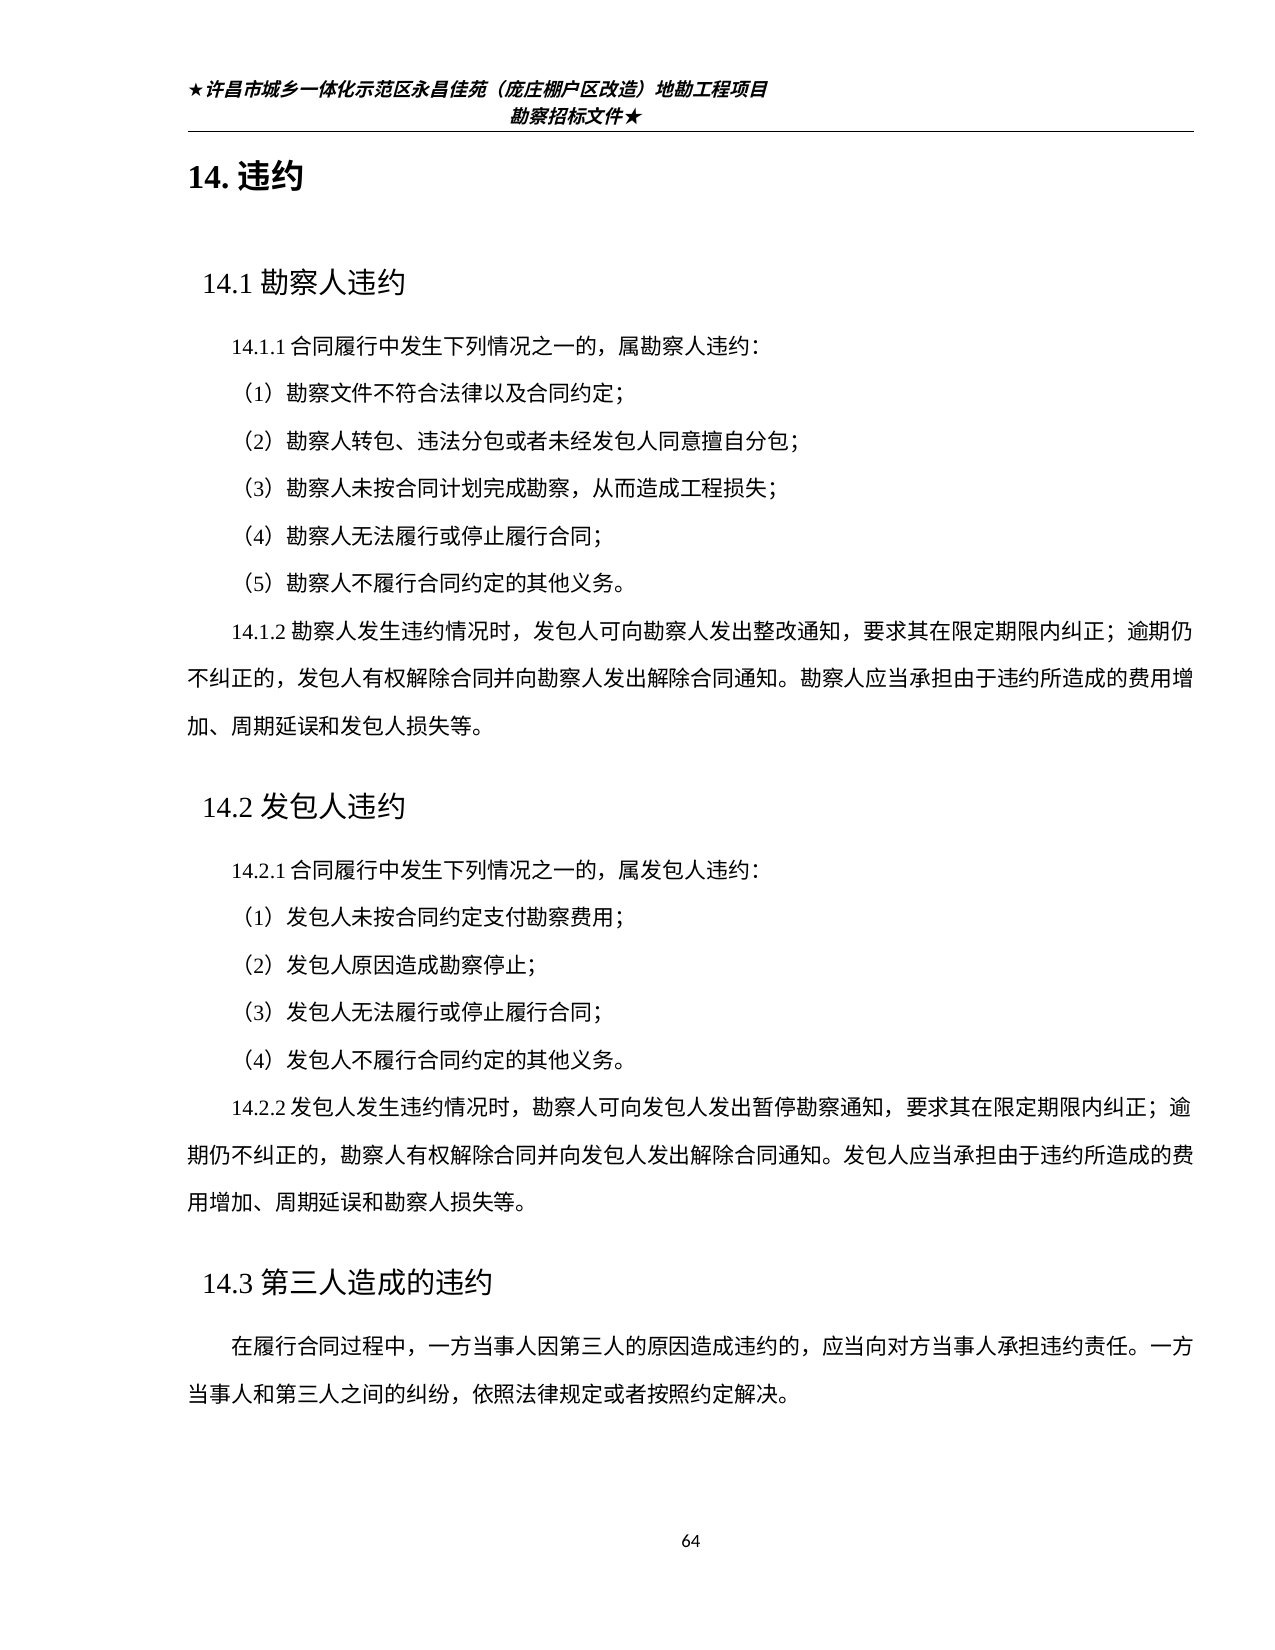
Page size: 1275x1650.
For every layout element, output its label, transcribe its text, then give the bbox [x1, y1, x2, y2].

text （5）勘察人不履行合同约定的其他义务。 [187, 566, 1194, 598]
text 14.1.1合同履行中发生下列情况之一的，属勘察人违约： [187, 329, 1194, 361]
text （1）发包人未按合同约定支付勘察费用； [187, 900, 1194, 932]
text （1）勘察文件不符合法律以及合同约定； [187, 376, 1194, 408]
subtitle 14.2 发包人违约 [187, 783, 1194, 826]
text （2）发包人原因造成勘察停止； [187, 948, 1194, 979]
text （4）发包人不履行合同约定的其他义务。 [187, 1043, 1194, 1074]
text 14.2.2发包人发生违约情况时，勘察人可向发包人发出暂停勘察通知，要求其在限定期限内纠正；逾期仍不纠正的，勘察人有权解除合同并向发包人发出解除合同通知。发包人应当承担由于违约所造成的费用增加、周期延误和勘察人损失等。 [187, 1090, 1194, 1217]
text 在履行合同过程中，一方当事人因第三人的原因造成违约的，应当向对方当事人承担违约责任。一方当事人和第三人之间的纠纷，依照法律规定或者按照约定解决。 [187, 1329, 1194, 1408]
text 14.1.2 勘察人发生违约情况时，发包人可向勘察人发出整改通知，要求其在限定期限内纠正；逾期仍不纠正的，发包人有权解除合同并向勘察人发出解除合同通知。勘察人应当承担由于违约所造成的费用增加、周期延误和发包人损失等。 [187, 614, 1194, 741]
subtitle 14. 违约 [187, 150, 1194, 198]
text （3）勘察人未按合同计划完成勘察，从而造成工程损失； [187, 471, 1194, 503]
subtitle 14.1 勘察人违约 [187, 259, 1194, 302]
text （4）勘察人无法履行或停止履行合同； [187, 519, 1194, 551]
text （3）发包人无法履行或停止履行合同； [187, 995, 1194, 1027]
text 14.2.1合同履行中发生下列情况之一的，属发包人违约： [187, 853, 1194, 884]
subtitle 14.3 第三人造成的违约 [187, 1260, 1194, 1302]
text （2）勘察人转包、违法分包或者未经发包人同意擅自分包； [187, 424, 1194, 456]
